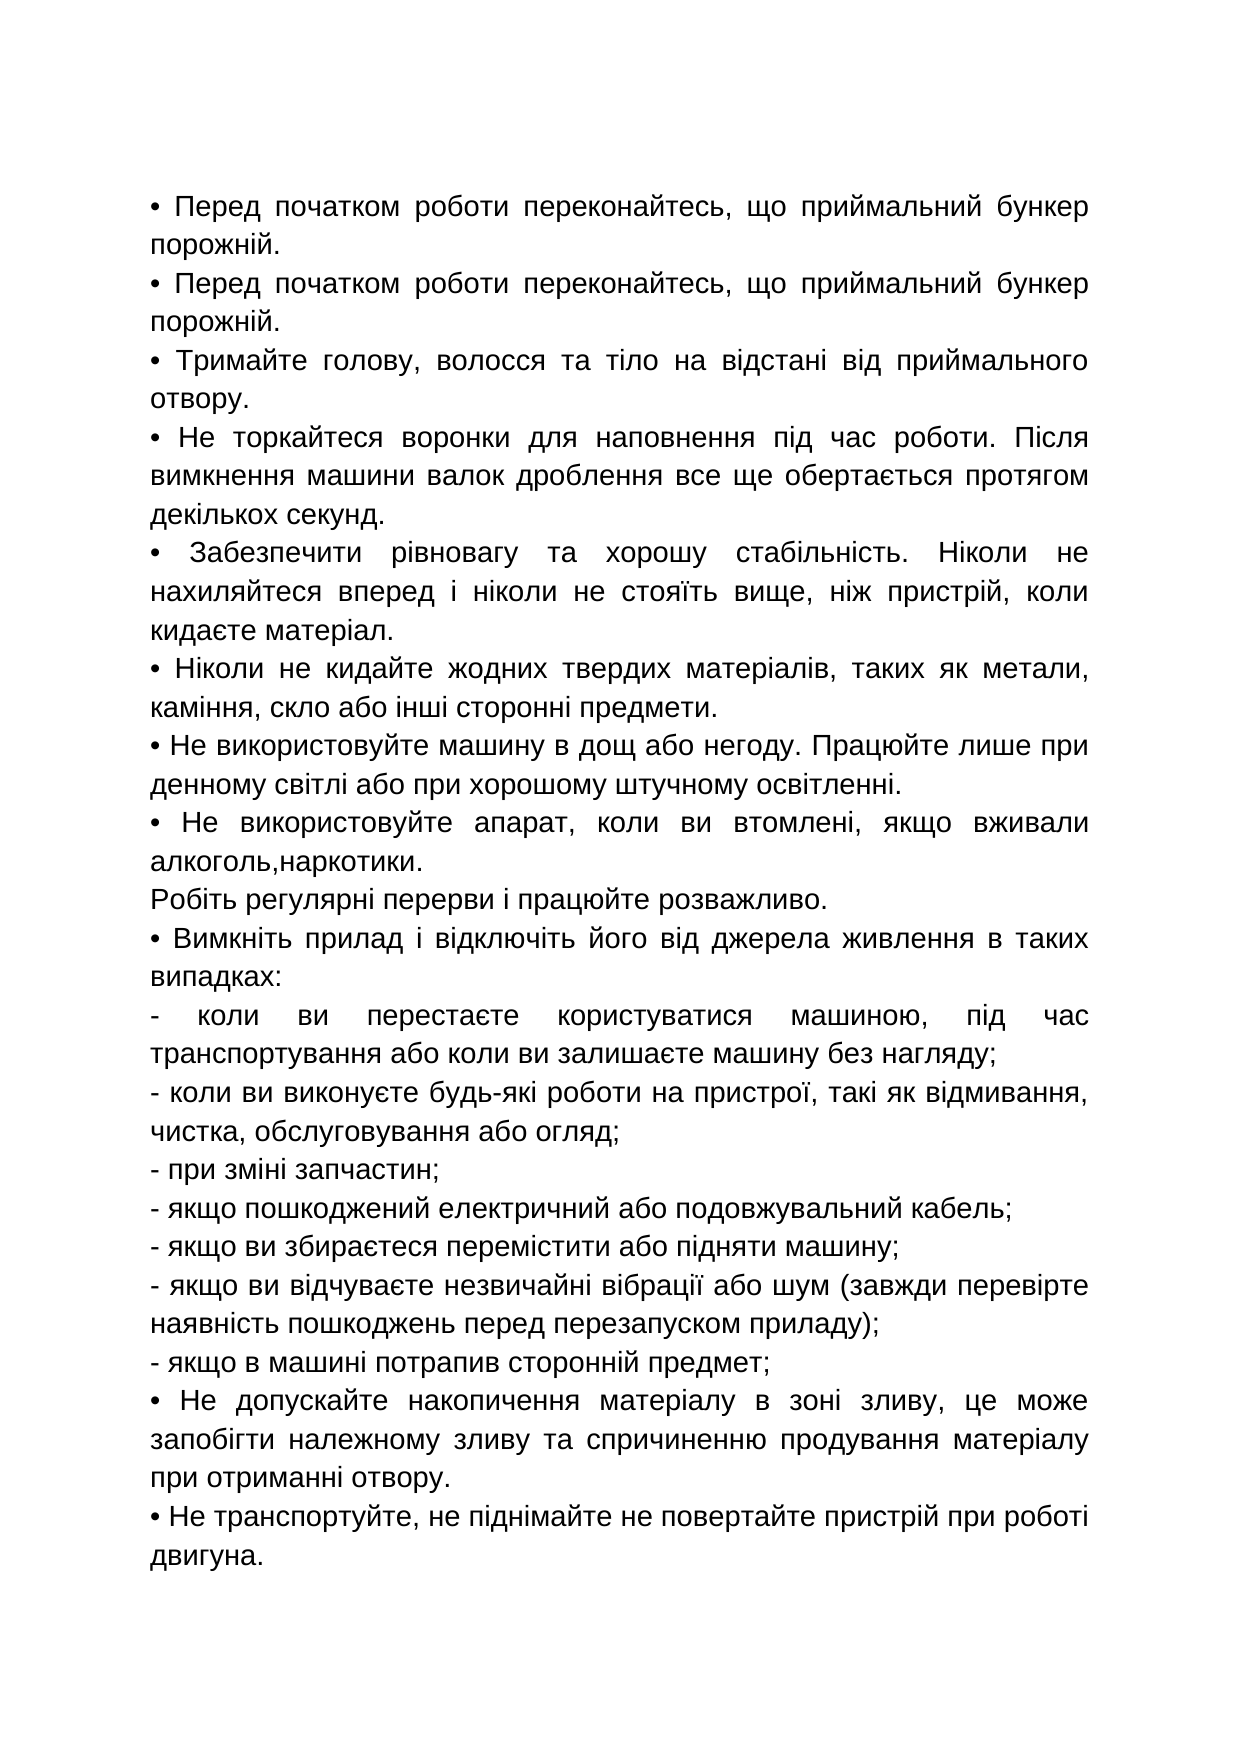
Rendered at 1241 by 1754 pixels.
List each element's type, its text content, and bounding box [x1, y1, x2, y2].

text • Не використовуйте апарат, коли ви втомлені, якщо вживали алкоголь,наркотики. [150, 805, 1090, 877]
text • Не транспортуйте, не піднімайте не повертайте пристрій при роботі двигуна. [150, 1499, 1090, 1571]
text • Не торкайтеся воронки для наповнення під час роботи. Після вимкнення машини валок дроблення все ще обертається протягом декількох секунд. [150, 420, 1090, 530]
text - якщо ви відчуваєте незвичайні вібрації або шум (завжди перевірте наявність пошкоджень перед перезапуском приладу); [150, 1268, 1090, 1340]
text - якщо в машині потрапив сторонній предмет; [150, 1345, 1090, 1378]
text • Не допускайте накопичення матеріалу в зоні зливу, це може запобігти належному зливу та спричиненню продування матеріалу при отриманні отвору. [150, 1383, 1090, 1494]
text - коли ви перестаєте користуватися машиною, під час транспортування або коли ви залишаєте машину без нагляду; [150, 998, 1090, 1070]
text Робіть регулярні перерви і працюйте розважливо. [150, 882, 1090, 916]
text - при зміні запчастин; [150, 1152, 1090, 1186]
text - якщо ви збираєтеся перемістити або підняти машину; [150, 1229, 1090, 1263]
text • Ніколи не кидайте жодних твердих матеріалів, таких як метали, каміння, скло або інші сторонні предмети. [150, 651, 1090, 723]
text - якщо пошкоджений електричний або подовжувальний кабель; [150, 1191, 1090, 1224]
text • Не використовуйте машину в дощ або негоду. Працюйте лише при денному світлі або при хорошому штучному освітленні. [150, 728, 1090, 800]
text • Перед початком роботи переконайтесь, що приймальний бункер порожній. [150, 266, 1090, 338]
text • Перед початком роботи переконайтесь, що приймальний бункер порожній. [150, 188, 1090, 261]
text • Забезпечити рівновагу та хорошу стабільність. Ніколи не нахиляйтеся вперед і ніколи не стояїть вище, ніж пристрій, коли кидаєте матеріал. [150, 535, 1090, 646]
text - коли ви виконуєте будь-які роботи на пристрої, такі як відмивання, чистка, обслуговування або огляд; [150, 1075, 1090, 1147]
text • Тримайте голову, волосся та тіло на відстані від приймального отвору. [150, 343, 1090, 415]
text • Вимкніть прилад і відключіть його від джерела живлення в таких випадках: [150, 921, 1090, 993]
